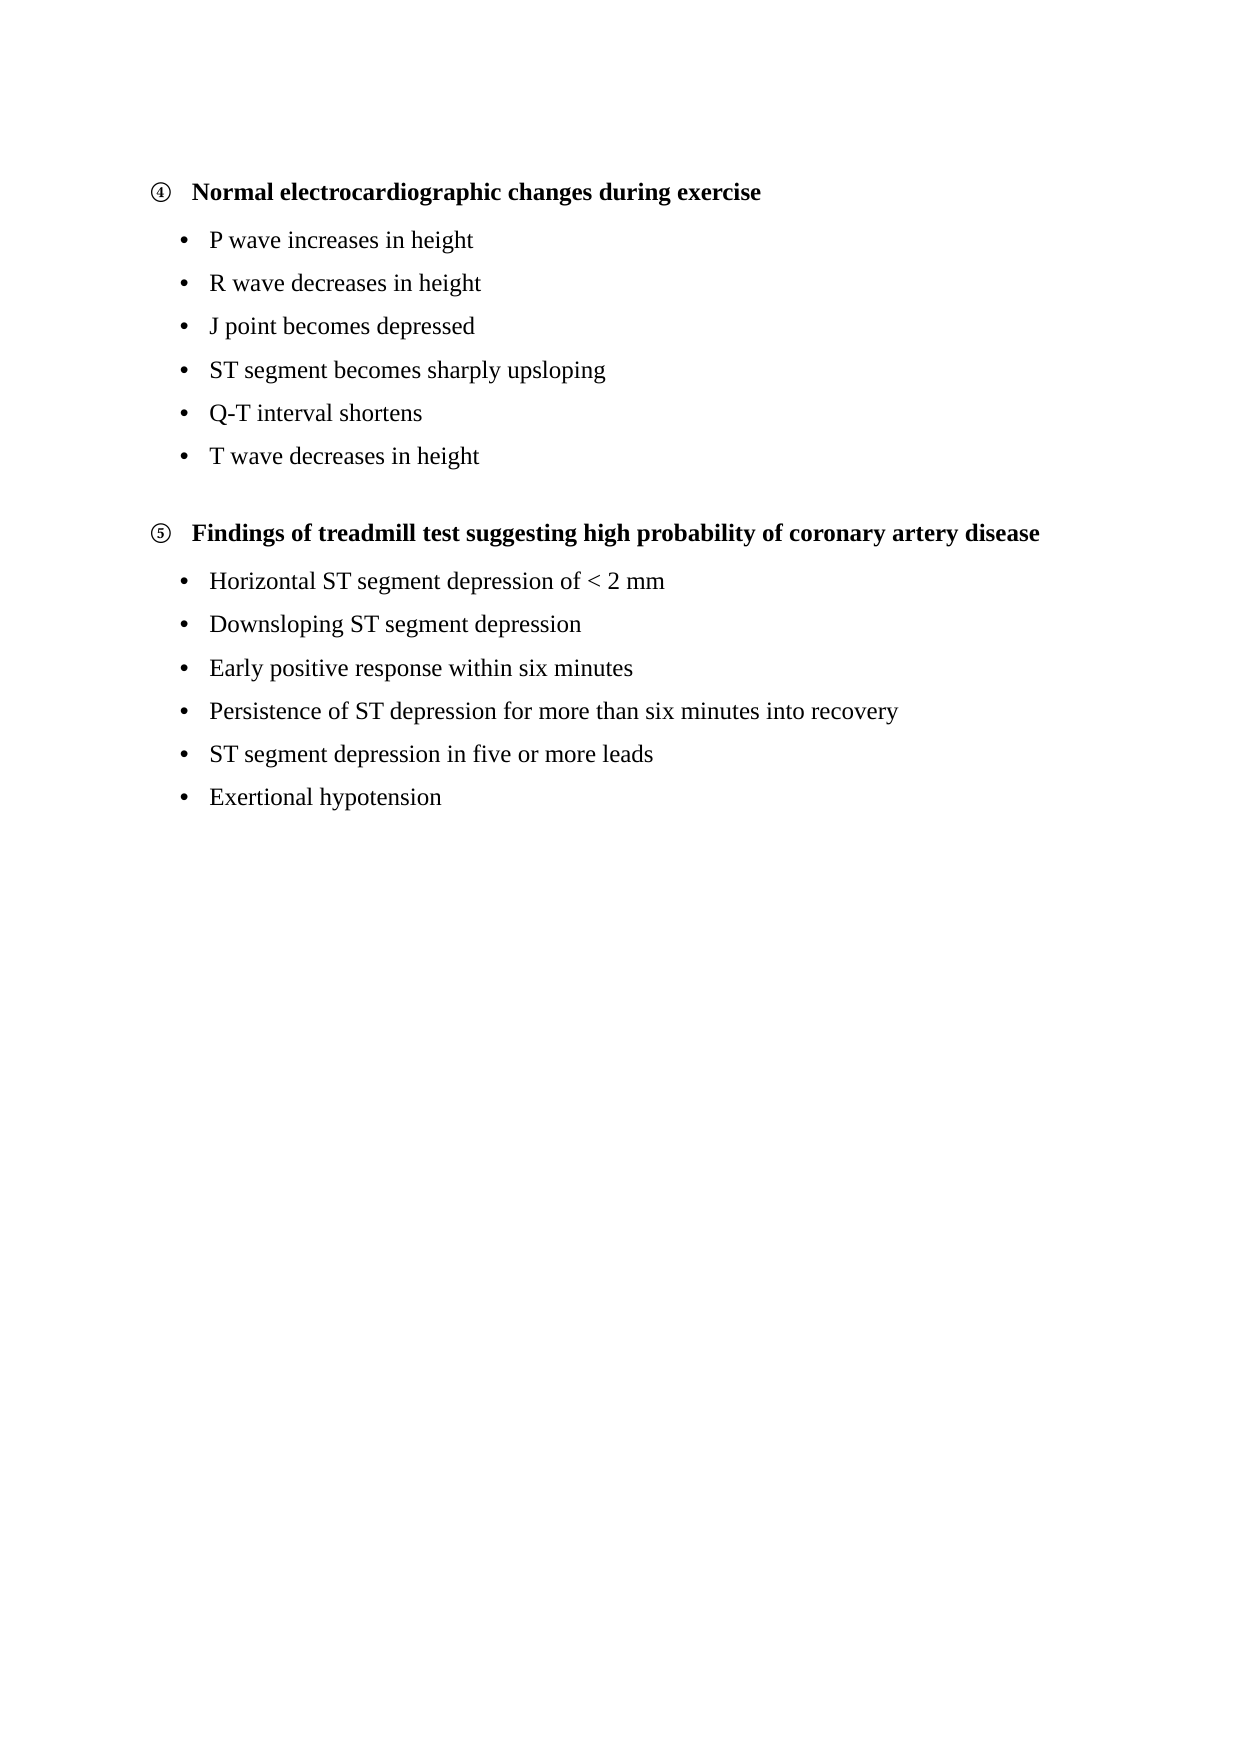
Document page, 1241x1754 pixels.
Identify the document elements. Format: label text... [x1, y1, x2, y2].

list Q-T interval shortens [179, 398, 1090, 427]
list Persistence of ST depression for more than six minutes into recovery [179, 696, 1090, 724]
list Downsloping ST segment depression [179, 609, 1090, 638]
list J point becomes depressed [179, 311, 1090, 340]
list R wave decreases in height [179, 268, 1090, 297]
list ST segment becomes sharply upsloping [179, 354, 1090, 383]
list ST segment depression in five or more leads [179, 739, 1090, 768]
list T wave decreases in height [179, 441, 1090, 470]
list Findings of treadmill test suggesting high probability of coronary artery disease [150, 518, 1090, 547]
list Early positive response within six minutes [179, 652, 1090, 681]
list Horizontal ST segment depression of < 2 mm [179, 566, 1090, 595]
list Normal electrocardiographic changes during exercise [150, 177, 1090, 206]
list P wave increases in height [179, 225, 1090, 254]
list Exertional hypotension [179, 782, 1090, 811]
